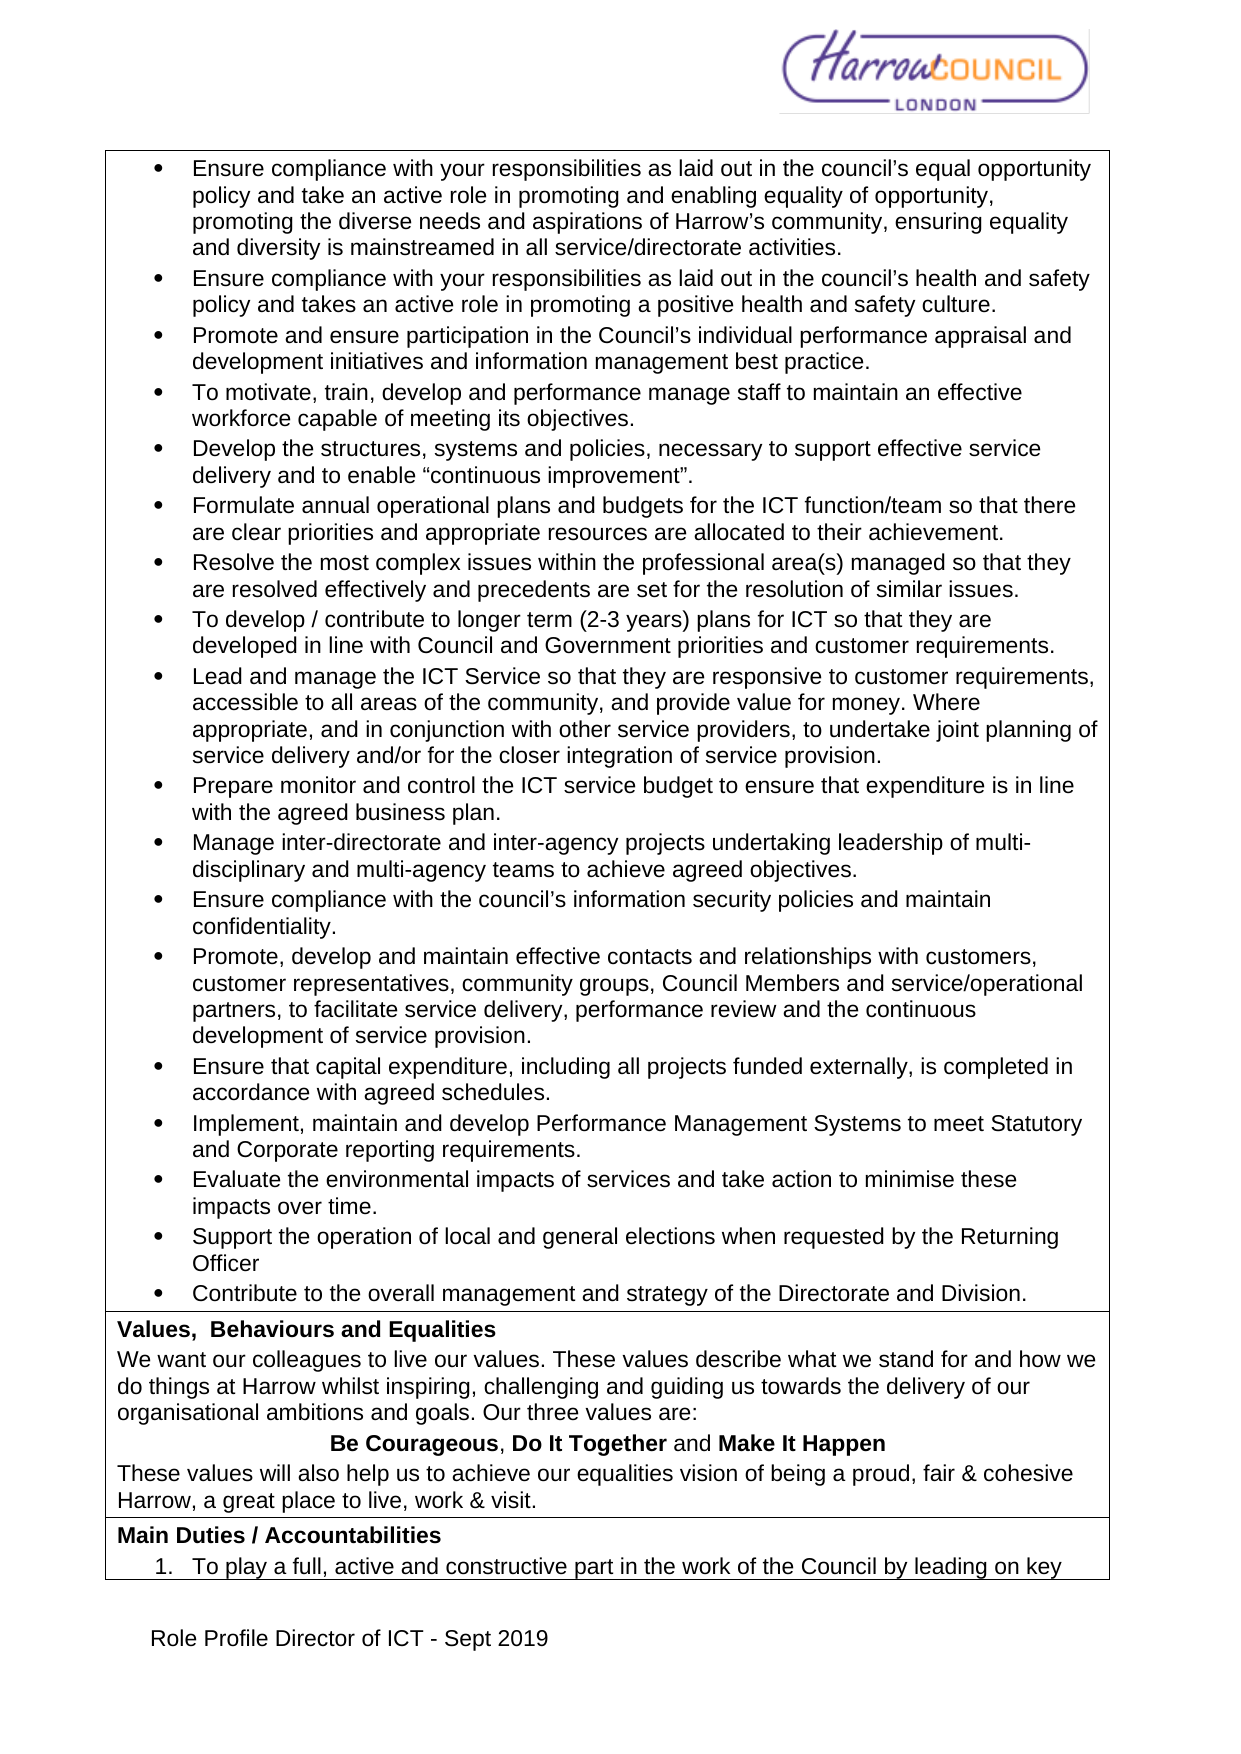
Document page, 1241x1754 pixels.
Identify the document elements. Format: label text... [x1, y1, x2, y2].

table_cell Values, Behaviours and Equalities We want our colleagues to live our values. These values describe what we stand for and how we do things at Harrow whilst inspiring, challenging and guiding us towards the delivery of our organisational ambitions and goals. Our three values are: Be Courageous, Do It Together and Make It Happen These values will also help us to achieve our equalities vision of being a proud, fair & cohesive Harrow, a great place to live, work & visit. [106, 1312, 1109, 1517]
picture [779, 29, 1091, 117]
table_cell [106, 1518, 1109, 1579]
